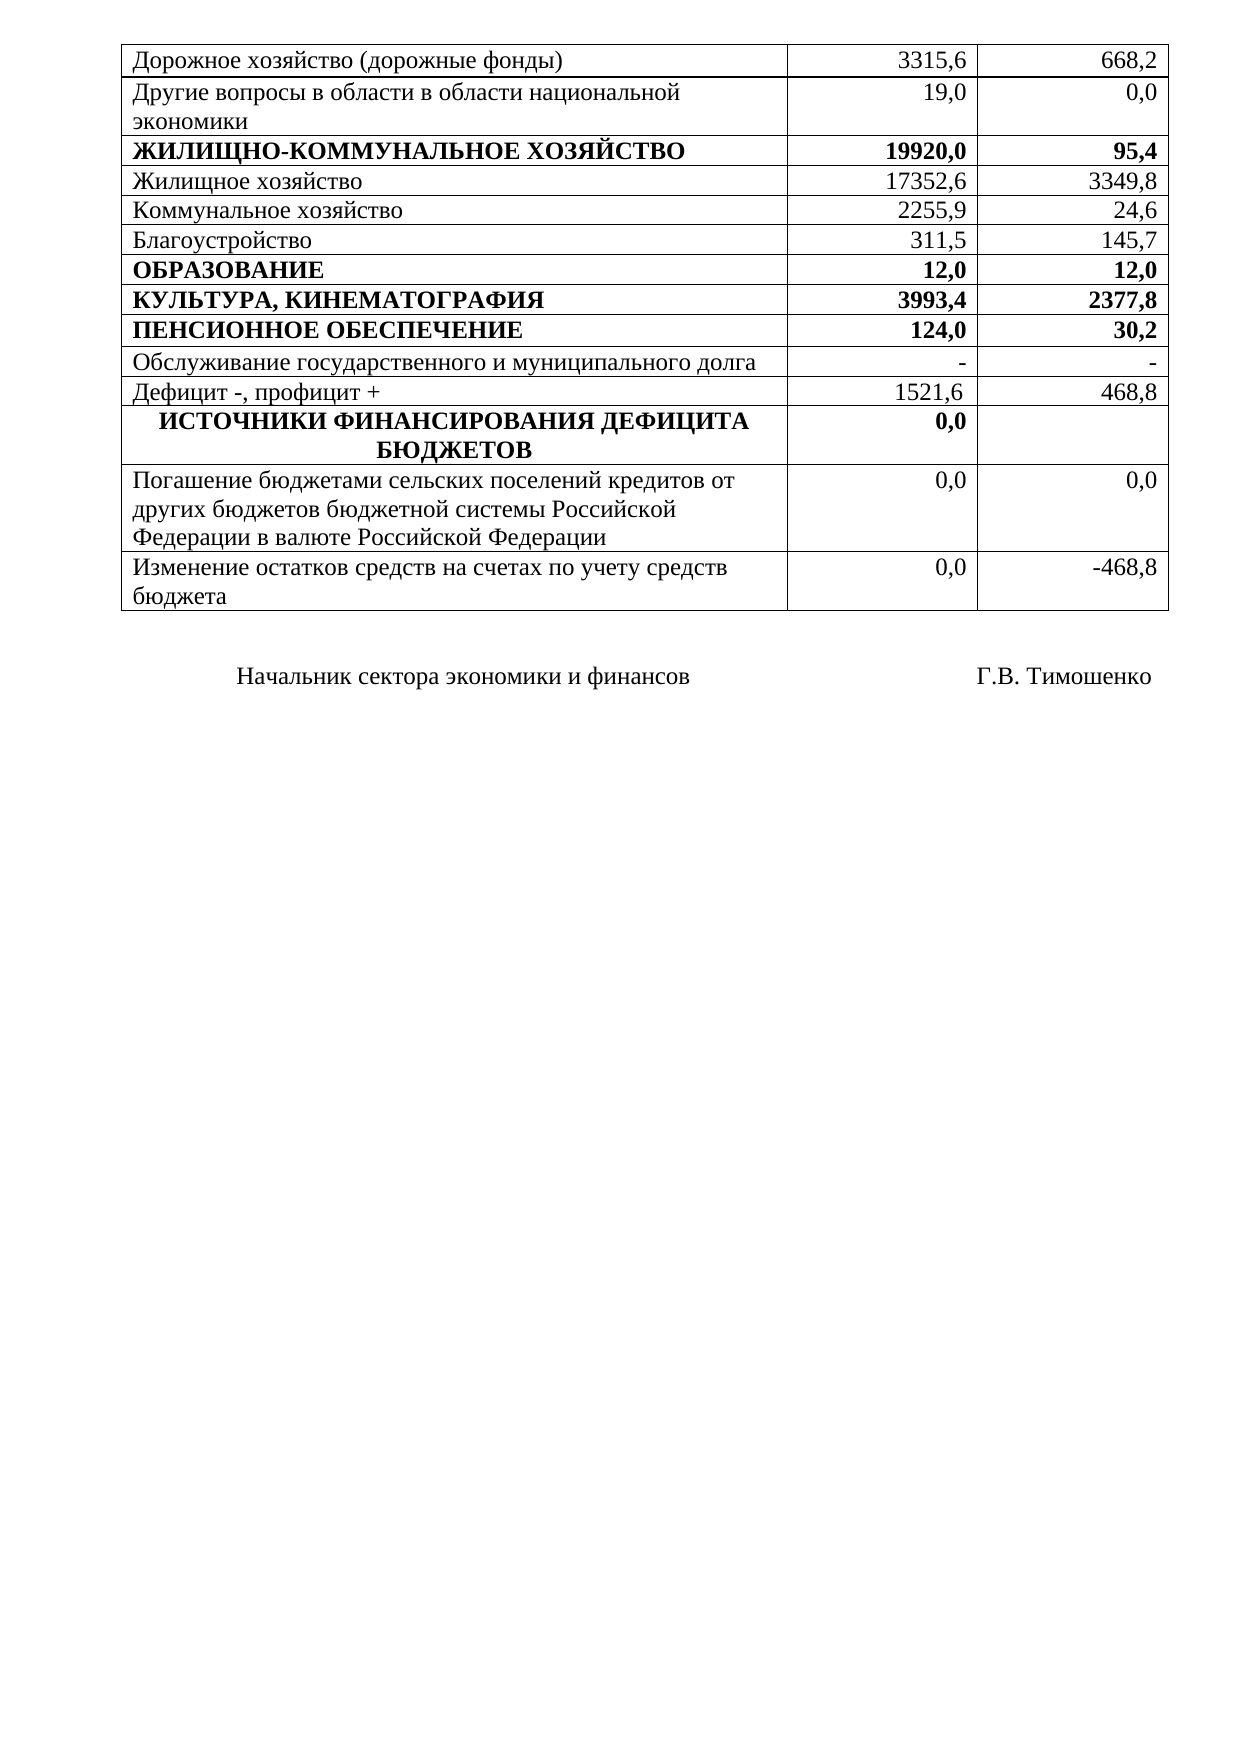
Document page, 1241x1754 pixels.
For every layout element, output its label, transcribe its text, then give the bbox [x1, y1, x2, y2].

text Начальник сектора экономики и финансов Г.В. Тимошенко [177, 661, 1152, 690]
table_cell 0,0 [978, 78, 1168, 135]
table_cell - [788, 347, 977, 376]
table_cell 0,0 [788, 552, 977, 610]
table_cell 3315,6 [788, 45, 977, 76]
table_cell -468,8 [978, 552, 1168, 610]
table_cell 145,7 [978, 225, 1168, 254]
table_cell 0,0 [978, 465, 1168, 551]
table_cell - [978, 347, 1168, 376]
table_cell 95,4 [978, 136, 1168, 165]
table_cell 0,0 [788, 465, 977, 551]
table_cell 668,2 [978, 45, 1168, 76]
table_cell ЖИЛИЩНО-КОММУНАЛЬНОЕ ХОЗЯЙСТВО [122, 136, 787, 165]
table_cell Дефицит -, профицит + [122, 377, 787, 405]
table_cell ПЕНСИОННОЕ ОБЕСПЕЧЕНИЕ [122, 315, 787, 346]
table_cell 2255,9 [788, 196, 977, 224]
table_cell Коммунальное хозяйство [122, 196, 787, 224]
table_cell 3349,8 [978, 166, 1168, 194]
table_cell 12,0 [788, 255, 977, 284]
table_cell Дорожное хозяйство (дорожные фонды) [122, 45, 787, 76]
table_cell 124,0 [788, 315, 977, 346]
table_cell 311,5 [788, 225, 977, 254]
table_cell ОБРАЗОВАНИЕ [122, 255, 787, 284]
table_cell Другие вопросы в области в области национальной экономики [122, 78, 787, 135]
table_cell 2377,8 [978, 285, 1168, 314]
table_cell Обслуживание государственного и муниципального долга [122, 347, 787, 376]
table_cell [978, 406, 1168, 464]
table_cell Изменение остатков средств на счетах по учету средств бюджета [122, 552, 787, 610]
table_cell Жилищное хозяйство [122, 166, 787, 194]
table_cell ИСТОЧНИКИ ФИНАНСИРОВАНИЯ ДЕФИЦИТА БЮДЖЕТОВ [122, 406, 787, 464]
table_cell 17352,6 [788, 166, 977, 194]
table_cell 24,6 [978, 196, 1168, 224]
table_cell 0,0 [788, 406, 977, 464]
table_cell 30,2 [978, 315, 1168, 346]
table_cell Погашение бюджетами сельских поселений кредитов от других бюджетов бюджетной системы Российской Федерации в валюте Российской Федерации [122, 465, 787, 551]
table_cell 19920,0 [788, 136, 977, 165]
table_cell 1521,6 [788, 377, 977, 405]
table_cell 468,8 [978, 377, 1168, 405]
table_cell 12,0 [978, 255, 1168, 284]
table_cell 19,0 [788, 78, 977, 135]
table_cell Благоустройство [122, 225, 787, 254]
table_cell КУЛЬТУРА, КИНЕМАТОГРАФИЯ [122, 285, 787, 314]
table_cell 3993,4 [788, 285, 977, 314]
